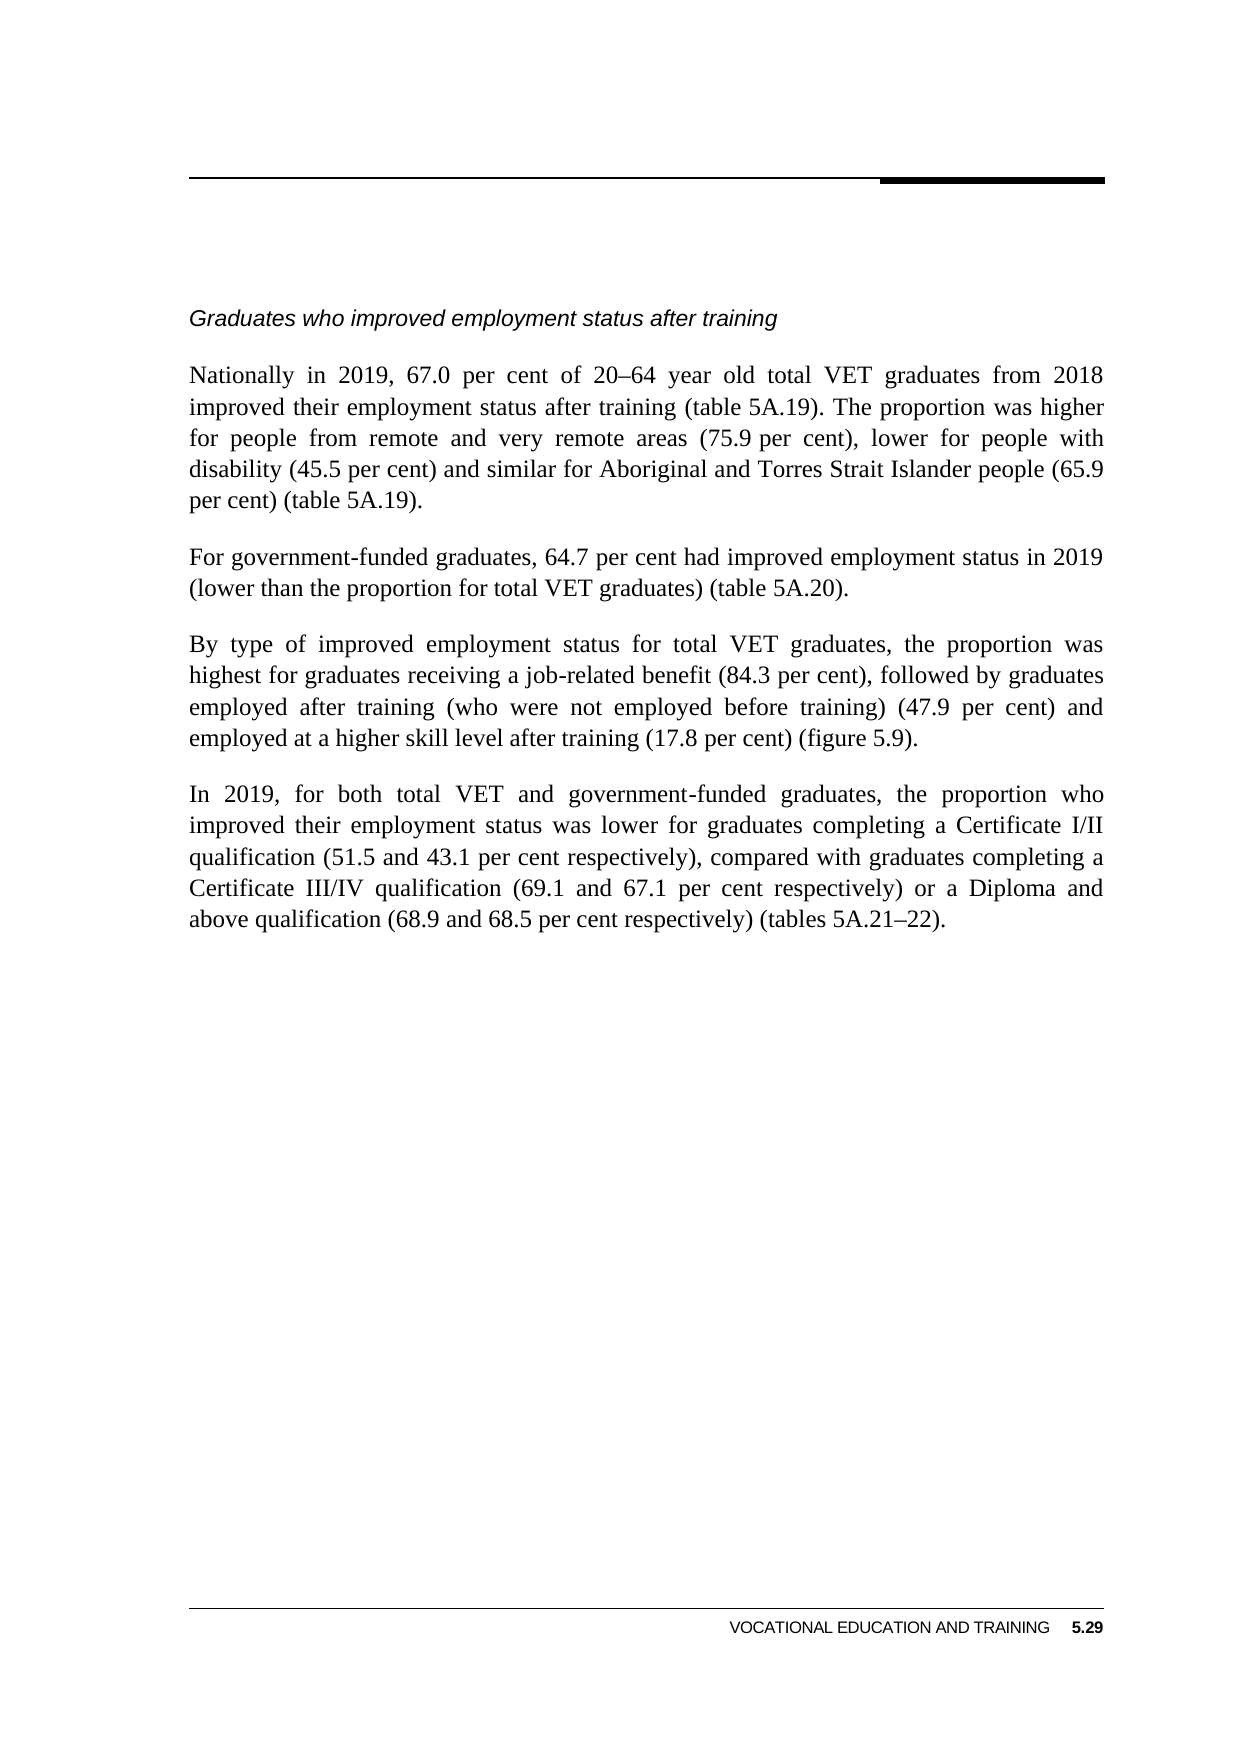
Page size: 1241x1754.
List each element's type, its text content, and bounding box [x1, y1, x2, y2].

subtitle Graduates who improved employment status after training [189, 300, 1104, 333]
text By type of improved employment status for total VET graduates, the proportion was highest for graduates receiving a job-related benefit (84.3 per cent), followed by graduates employed after training (who were not employed before training) (47.9 per cent) and employed at a higher skill level after training (17.8 per cent) (figure 5.9). [189, 627, 1104, 752]
text Nationally in 2019, 67.0 per cent of 20–64 year old total VET graduates from 2018 improved their employment status after training (table 5A.19). The proportion was higher for people from remote and very remote areas (75.9 per cent), lower for people with disability (45.5 per cent) and similar for Aboriginal and Torres Strait Islander people (65.9 per cent) (table 5A.19). [189, 358, 1104, 514]
text For government-funded graduates, 64.7 per cent had improved employment status in 2019 (lower than the proportion for total VET graduates) (table 5A.20). [189, 539, 1104, 602]
text In 2019, for both total VET and government-funded graduates, the proportion who improved their employment status was lower for graduates completing a Certificate I/II qualification (51.5 and 43.1 per cent respectively), compared with graduates completing a Certificate III/IV qualification (69.1 and 67.1 per cent respectively) or a Diploma and above qualification (68.9 and 68.5 per cent respectively) (tables 5A.21–22). [189, 777, 1104, 933]
